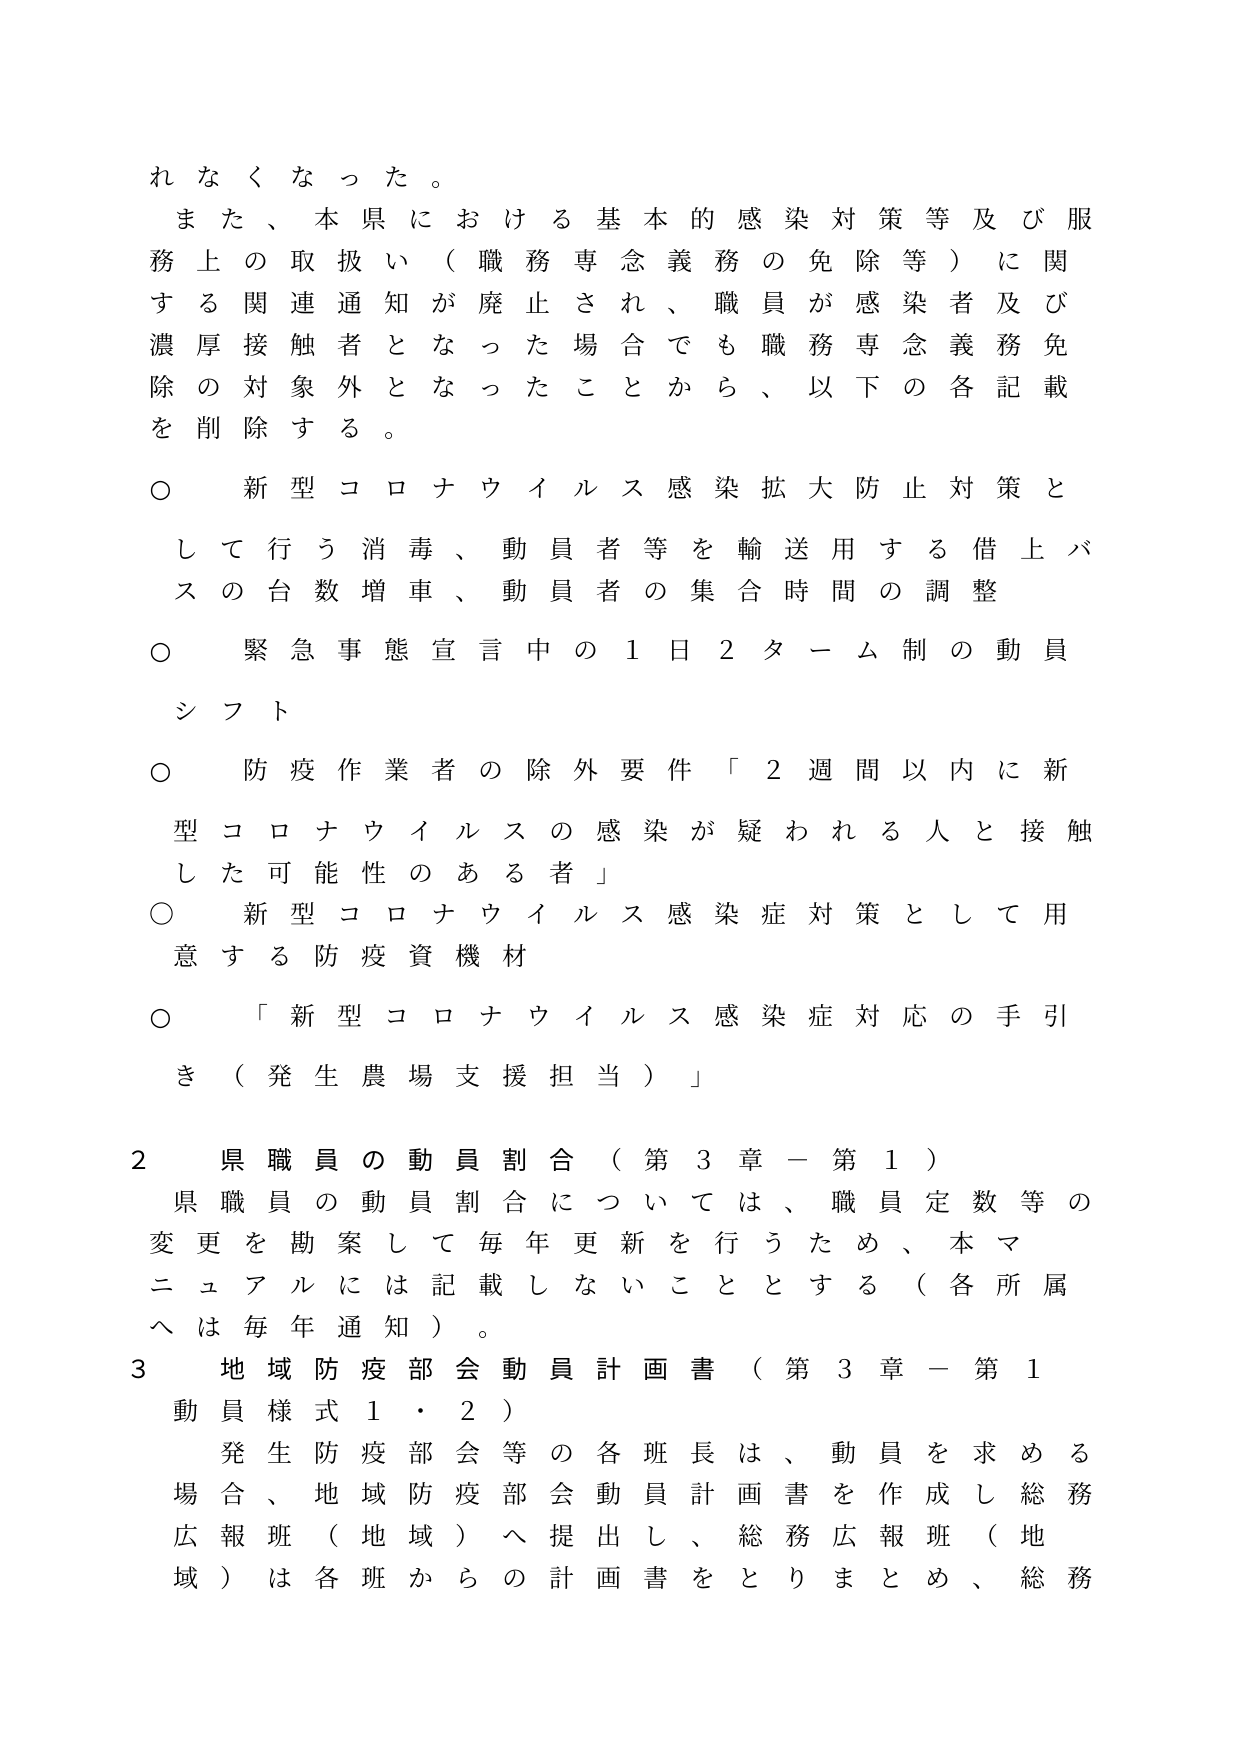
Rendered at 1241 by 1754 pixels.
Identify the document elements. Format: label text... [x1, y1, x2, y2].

text ３ 地域防疫部会動員計画書（第３章－第１ 動員様式１・２） [126, 1349, 1114, 1428]
text ○ 防疫作業者の除外要件「２週間以内に新型コロナウイルスの感染が疑われる人と接触した可能性のある者」 [146, 733, 1114, 889]
text また、本県における基本的感染対策等及び服務上の取扱い（職務専念義務の免除等）に関する関連通知が廃止され、職員が感染者及び濃厚接触者となった場合でも職務専念義務免除の対象外となったことから、以下の各記載を削除する。 [146, 199, 1114, 445]
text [146, 158, 1114, 194]
text ２ 県職員の動員割合（第３章－第１） [126, 1140, 1114, 1177]
text 〇 新型コロナウイルス感染症対策として用意する防疫資機材 [146, 895, 1114, 973]
text 県職員の動員割合については、職員定数等の変更を勘案して毎年更新を行うため、本マニュアルには記載しないこととする（各所属へは毎年通知）。 [146, 1182, 1114, 1344]
text ○ 新型コロナウイルス感染拡大防止対策として行う消毒、動員者等を輸送用する借上バスの台数増車、動員者の集合時間の調整 [146, 451, 1114, 607]
text ○ 「新型コロナウイルス感染症対応の手引き（発生農場支援担当）」 [146, 978, 1114, 1093]
text ○ 緊急事態宣言中の１日２ターム制の動員シフト [146, 613, 1114, 727]
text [126, 1433, 1114, 1595]
